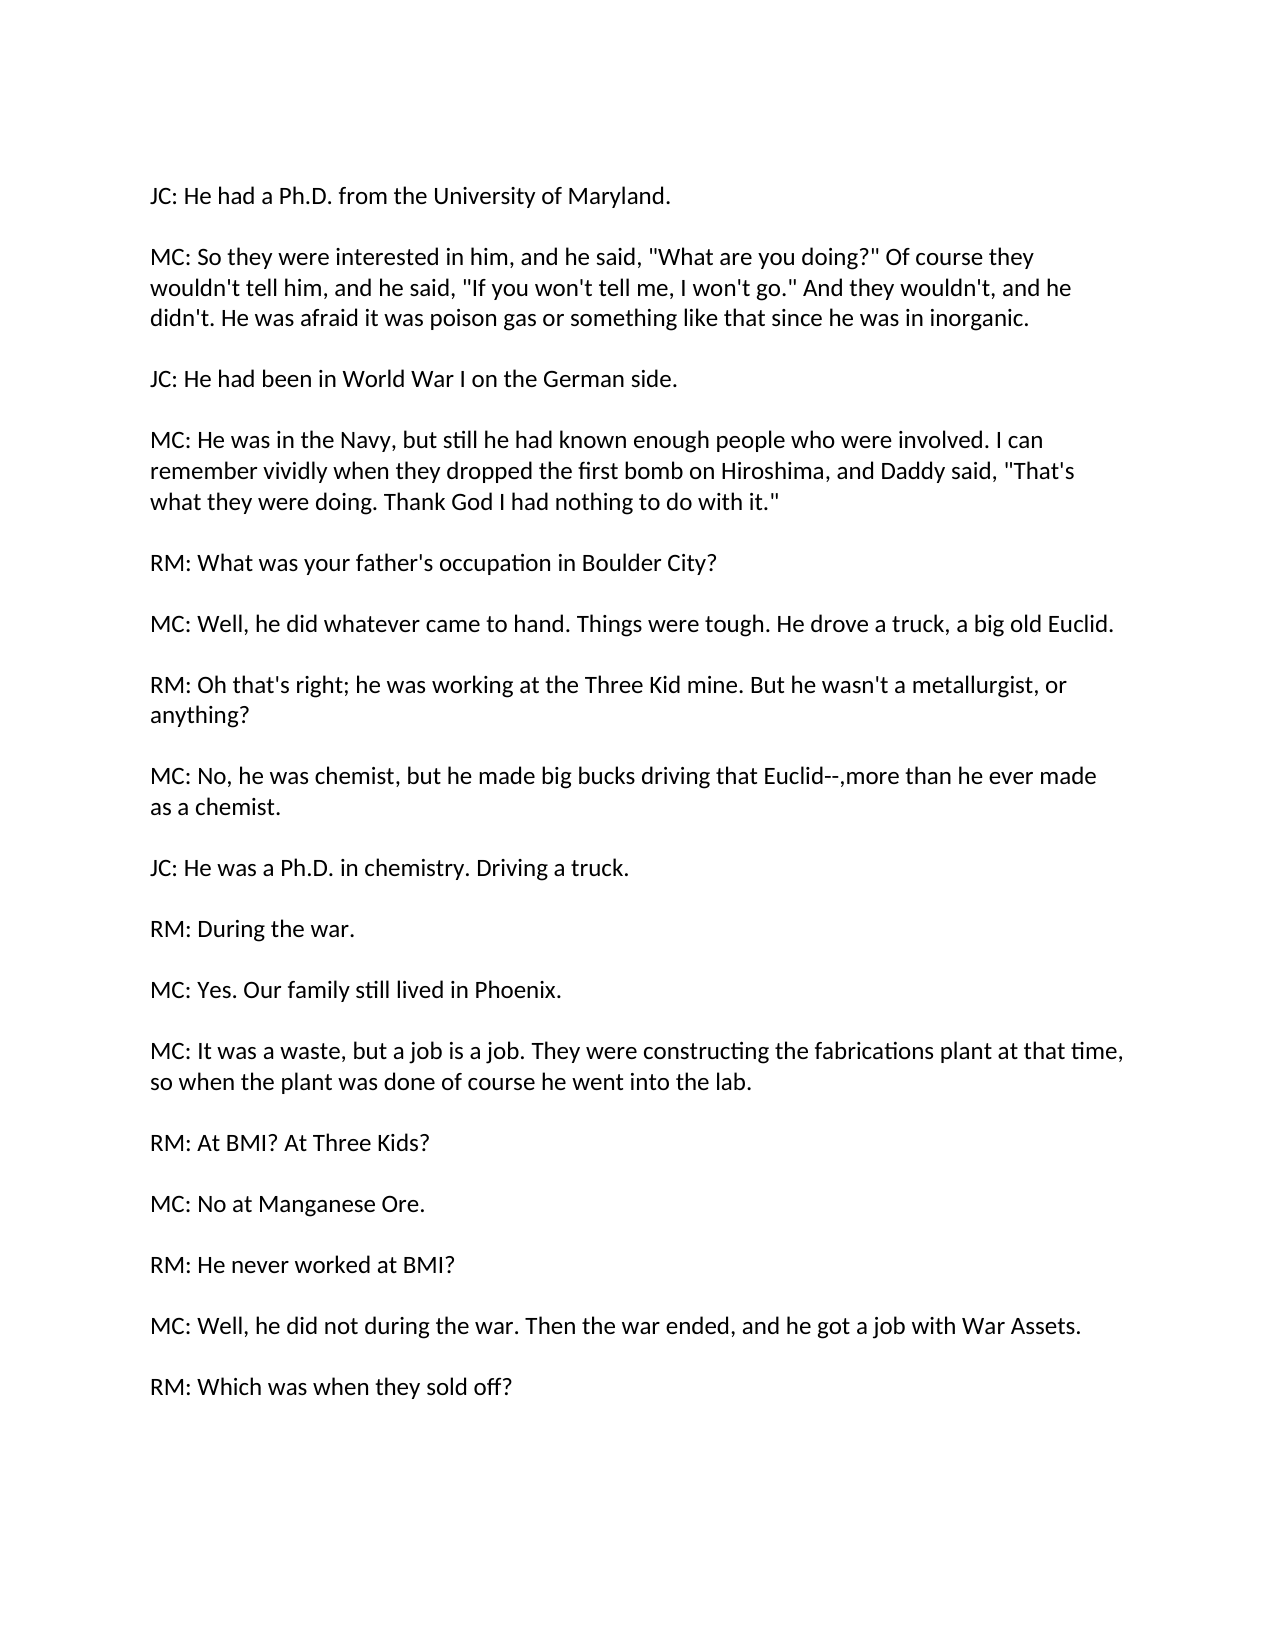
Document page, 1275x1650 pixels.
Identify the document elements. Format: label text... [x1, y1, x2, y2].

text MC: He was in the Navy, but still he had known enough people who were involved. I can remember vividly when they dropped the first bomb on Hiroshima, and Daddy said, "That's what they were doing. Thank God I had nothing to do with it." [150, 425, 1125, 516]
text RM: He never worked at BMI? [150, 1249, 1125, 1279]
text MC: So they were interested in him, and he said, "What are you doing?" Of course they wouldn't tell him, and he said, "If you won't tell me, I won't go." And they wouldn't, and he didn't. He was afraid it was poison gas or something like that since he was in inorganic. [150, 242, 1125, 333]
text MC: Yes. Our family still lived in Phoenix. [150, 974, 1125, 1004]
text MC: No, he was chemist, but he made big bucks driving that Euclid--,more than he ever made as a chemist. [150, 760, 1125, 821]
text RM: During the war. [150, 913, 1125, 943]
text JC: He was a Ph.D. in chemistry. Driving a truck. [150, 852, 1125, 882]
text MC: No at Manganese Ore. [150, 1188, 1125, 1218]
text MC: It was a waste, but a job is a job. They were constructing the fabrications plant at that time, so when the plant was done of course he went into the lab. [150, 1035, 1125, 1096]
text JC: He had a Ph.D. from the University of Maryland. [150, 181, 1125, 211]
text RM: What was your father's occupation in Boulder City? [150, 547, 1125, 577]
text JC: He had been in World War I on the German side. [150, 364, 1125, 394]
text MC: Well, he did not during the war. Then the war ended, and he got a job with War Assets. [150, 1310, 1125, 1340]
text MC: Well, he did whatever came to hand. Things were tough. He drove a truck, a big old Euclid. [150, 608, 1125, 638]
text RM: Oh that's right; he was working at the Three Kid mine. But he wasn't a metallurgist, or anything? [150, 669, 1125, 730]
text RM: At BMI? At Three Kids? [150, 1127, 1125, 1157]
text RM: Which was when they sold off? [150, 1371, 1125, 1401]
